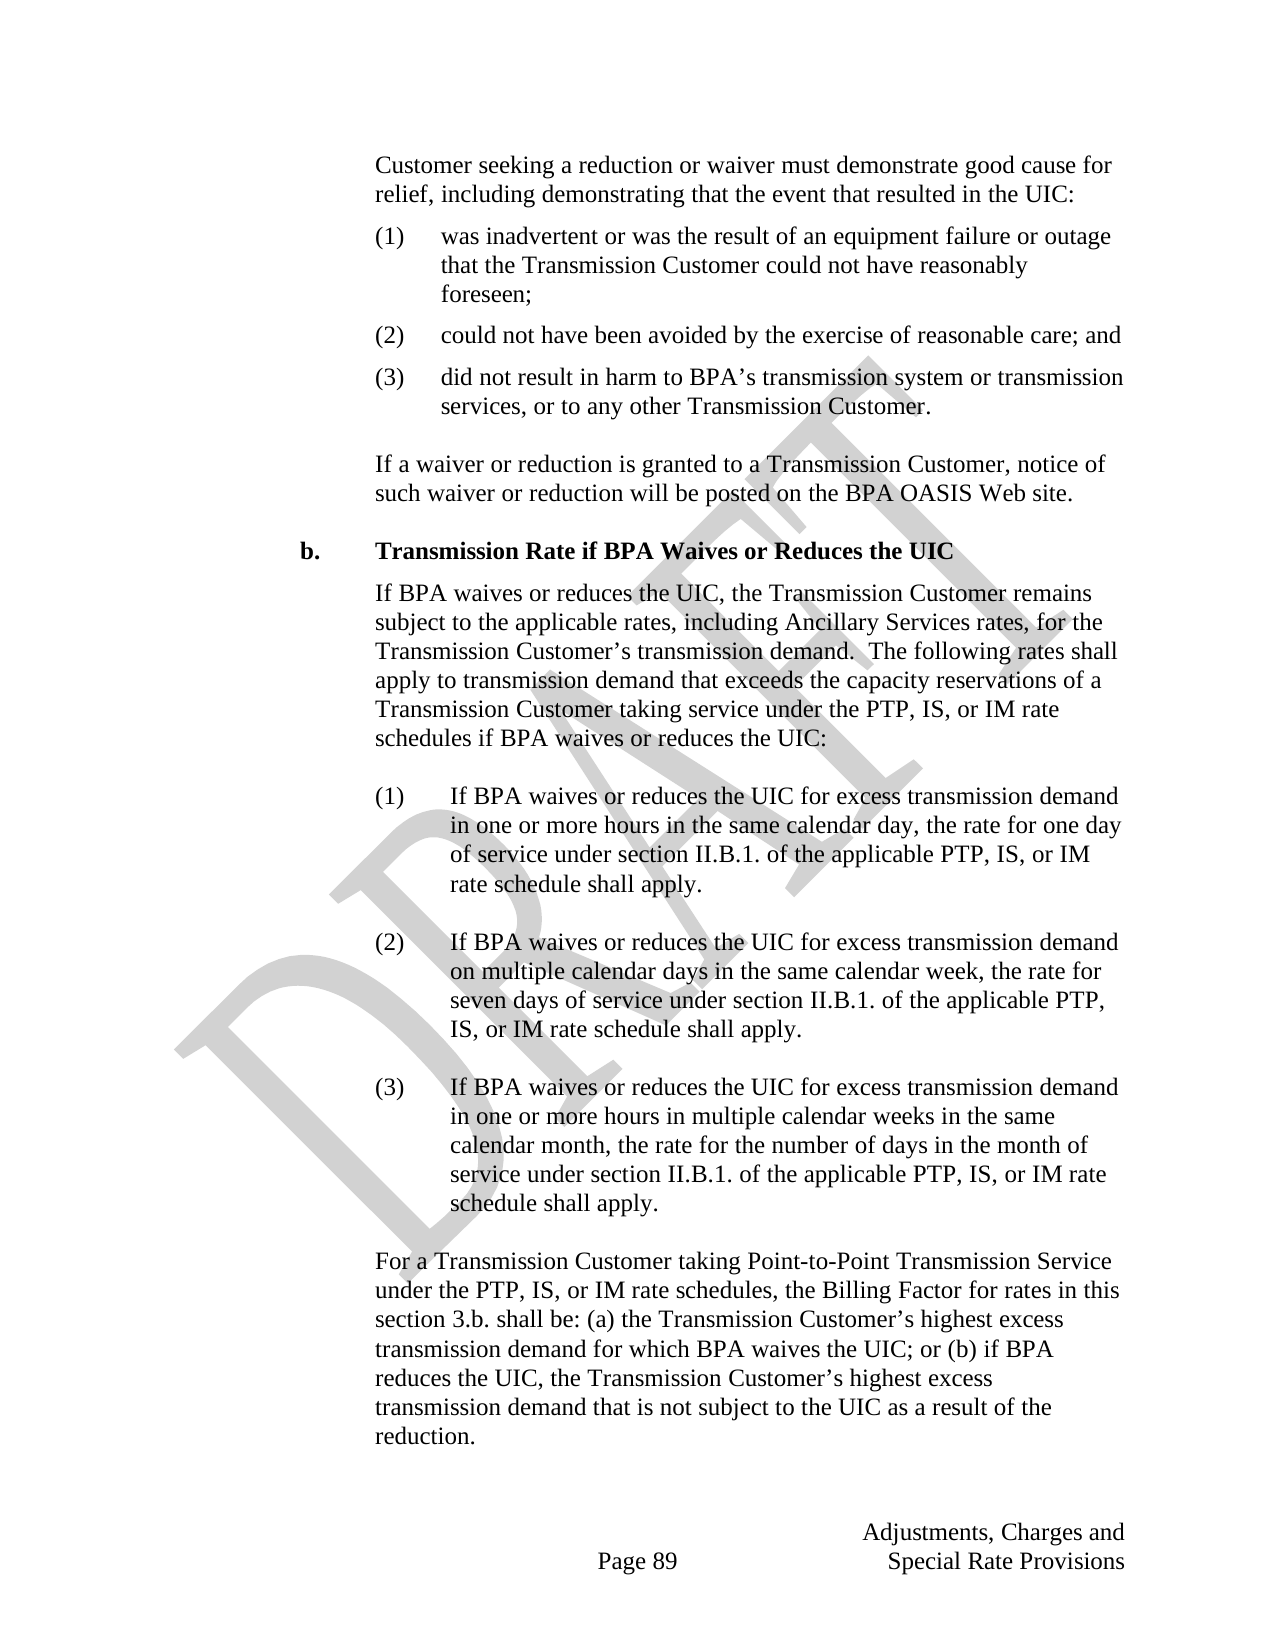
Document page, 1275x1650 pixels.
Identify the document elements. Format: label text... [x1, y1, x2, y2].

text (1) was inadvertent or was the result of an equipment failure or outage that the Transmission Customer could not have reasonably foreseen; [375, 221, 1125, 308]
list If BPA waives or reduces the UIC for excess transmission demand in one or more hours in the same calendar day, the rate for one day of service under section II.B.1. of the applicable PTP, IS, or IM rate schedule shall apply. [375, 781, 1125, 897]
text If a waiver or reduction is granted to a Transmission Customer, notice of such waiver or reduction will be posted on the BPA OASIS Web site. [375, 449, 1125, 507]
text (2) could not have been avoided by the exercise of reasonable care; and [375, 320, 1125, 349]
list If BPA waives or reduces the UIC for excess transmission demand on multiple calendar days in the same calendar week, the rate for seven days of service under section II.B.1. of the applicable PTP, IS, or IM rate schedule shall apply. [375, 927, 1125, 1043]
list If BPA waives or reduces the UIC for excess transmission demand in one or more hours in multiple calendar weeks in the same calendar month, the rate for the number of days in the month of service under section II.B.1. of the applicable PTP, IS, or IM rate schedule shall apply. [375, 1072, 1125, 1217]
text If BPA waives or reduces the UIC, the Transmission Customer remains subject to the applicable rates, including Ancillary Services rates, for the Transmission Customer’s transmission demand. The following rates shall apply to transmission demand that exceeds the capacity reservations of a Transmission Customer taking service under the PTP, IS, or IM rate schedules if BPA waives or reduces the UIC: [375, 578, 1125, 752]
text For a Transmission Customer taking Point-to-Point Transmission Service under the PTP, IS, or IM rate schedules, the Billing Factor for rates in this section 3.b. shall be: (a) the Transmission Customer’s highest excess transmission demand for which BPA waives the UIC; or (b) if BPA reduces the UIC, the Transmission Customer’s highest excess transmission demand that is not subject to the UIC as a result of the reduction. [375, 1246, 1125, 1450]
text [375, 150, 1125, 208]
text b. Transmission Rate if BPA Waives or Reduces the UIC [300, 536, 1125, 565]
text (3) did not result in harm to BPA’s transmission system or transmission services, or to any other Transmission Customer. [375, 362, 1125, 420]
